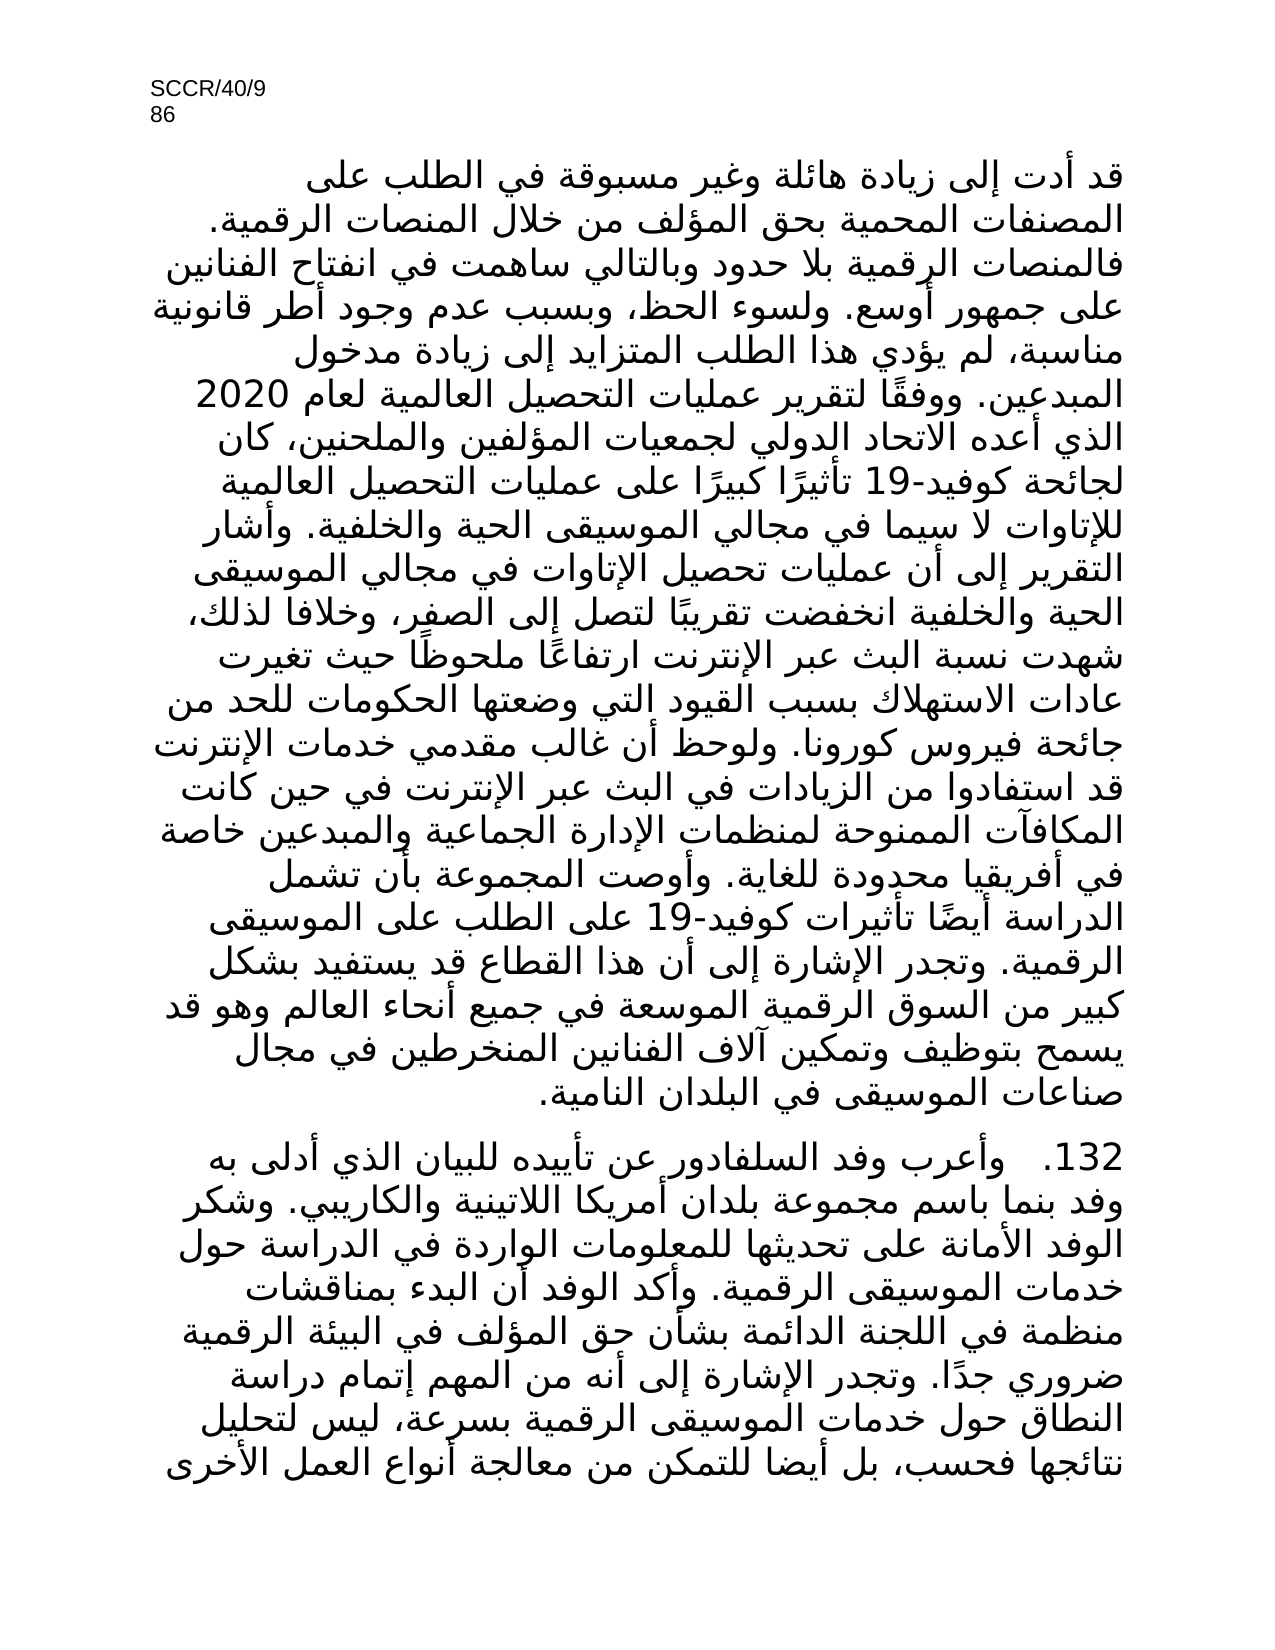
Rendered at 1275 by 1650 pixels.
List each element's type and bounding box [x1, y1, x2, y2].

list [150, 154, 1125, 1114]
list [150, 1135, 1125, 1484]
